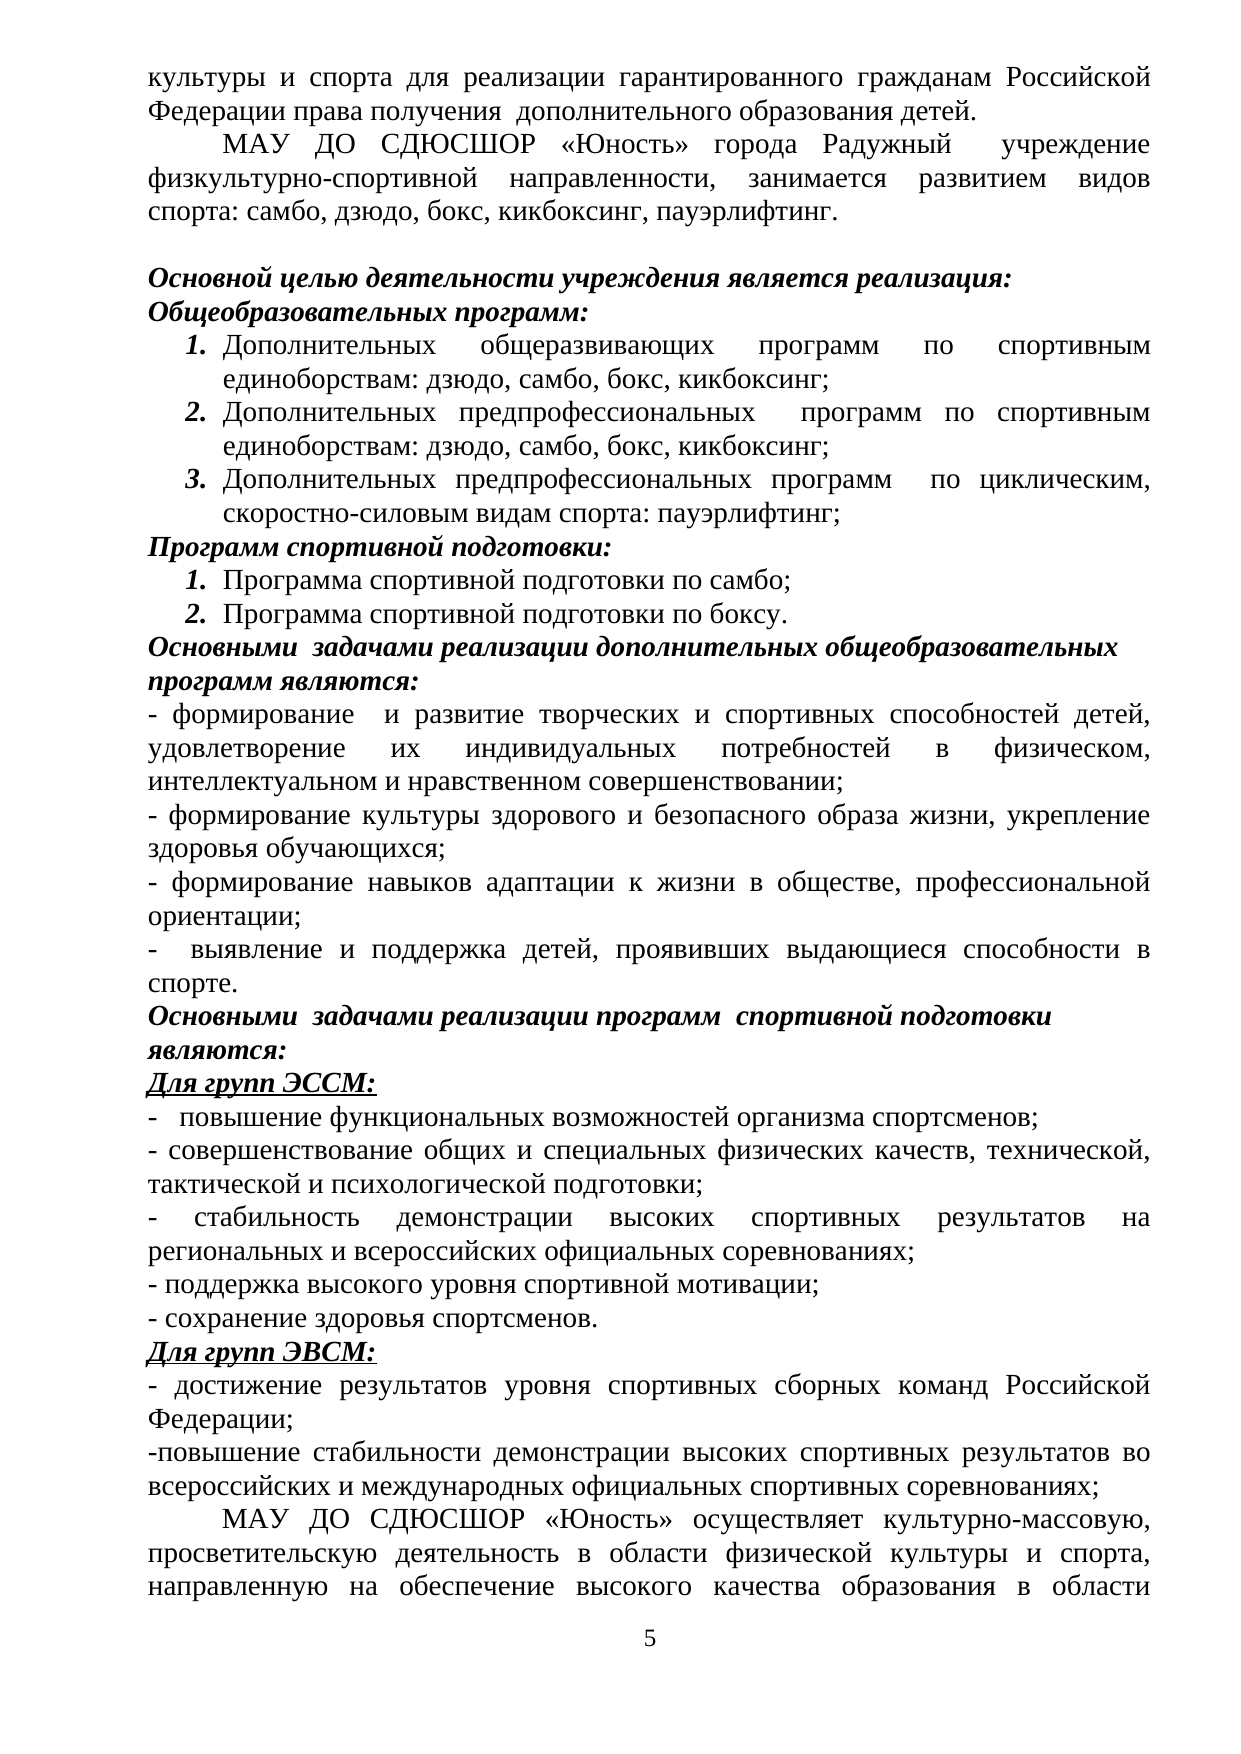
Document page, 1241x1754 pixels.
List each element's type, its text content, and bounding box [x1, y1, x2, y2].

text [148, 1501, 1152, 1602]
list Дополнительных предпрофессиональных программ по спортивным единоборствам: дзюдо, самбо, бокс, кикбоксинг; [185, 394, 1152, 462]
text - сохранение здоровья спортсменов. [148, 1300, 1152, 1334]
list Дополнительных общеразвивающих программ по спортивным единоборствам: дзюдо, самбо, бокс, кикбоксинг; [185, 327, 1152, 394]
text Для групп ЭВСМ: [148, 1334, 1152, 1367]
text Общеобразовательных программ: [148, 294, 1152, 327]
text - формирование культуры здорового и безопасного образа жизни, укрепление здоровья обучающихся; [148, 797, 1152, 864]
text - формирование и развитие творческих и спортивных способностей детей, удовлетворение их индивидуальных потребностей в физическом, интеллектуальном и нравственном совершенствовании; [148, 696, 1152, 797]
text - достижение результатов уровня спортивных сборных команд Российской Федерации; [148, 1367, 1152, 1434]
text - повышение функциональных возможностей организма спортсменов; [148, 1099, 1152, 1132]
text Основной целью деятельности учреждения является реализация: [148, 260, 1152, 294]
text МАУ ДО СДЮСШОР «Юность» города Радужный учреждение физкультурно-спортивной направленности, занимается развитием видов спорта: самбо, дзюдо, бокс, кикбоксинг, пауэрлифтинг. [148, 126, 1152, 227]
text - стабильность демонстрации высоких спортивных результатов на региональных и всероссийских официальных соревнованиях; [148, 1199, 1152, 1267]
text Программ спортивной подготовки: [148, 529, 1152, 562]
list Дополнительных предпрофессиональных программ по циклическим, скоростно-силовым видам спорта: пауэрлифтинг; [185, 462, 1152, 529]
text - совершенствование общих и специальных физических качеств, технической, тактической и психологической подготовки; [148, 1132, 1152, 1199]
text Основными задачами реализации программ спортивной подготовки являются: [148, 998, 1152, 1065]
text - формирование навыков адаптации к жизни в обществе, профессиональной ориентации; [148, 864, 1152, 931]
text - выявление и поддержка детей, проявивших выдающиеся способности в спорте. [148, 931, 1152, 998]
text Основными задачами реализации дополнительных общеобразовательных программ являются: [148, 629, 1152, 696]
list Программа спортивной подготовки по самбо; [185, 562, 1152, 596]
text -повышение стабильности демонстрации высоких спортивных результатов во всероссийских и международных официальных спортивных соревнованиях; [148, 1434, 1152, 1501]
text Для групп ЭССМ: [148, 1065, 1152, 1099]
text - поддержка высокого уровня спортивной мотивации; [148, 1267, 1152, 1300]
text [148, 59, 1152, 126]
list Программа спортивной подготовки по боксу. [185, 596, 1152, 629]
